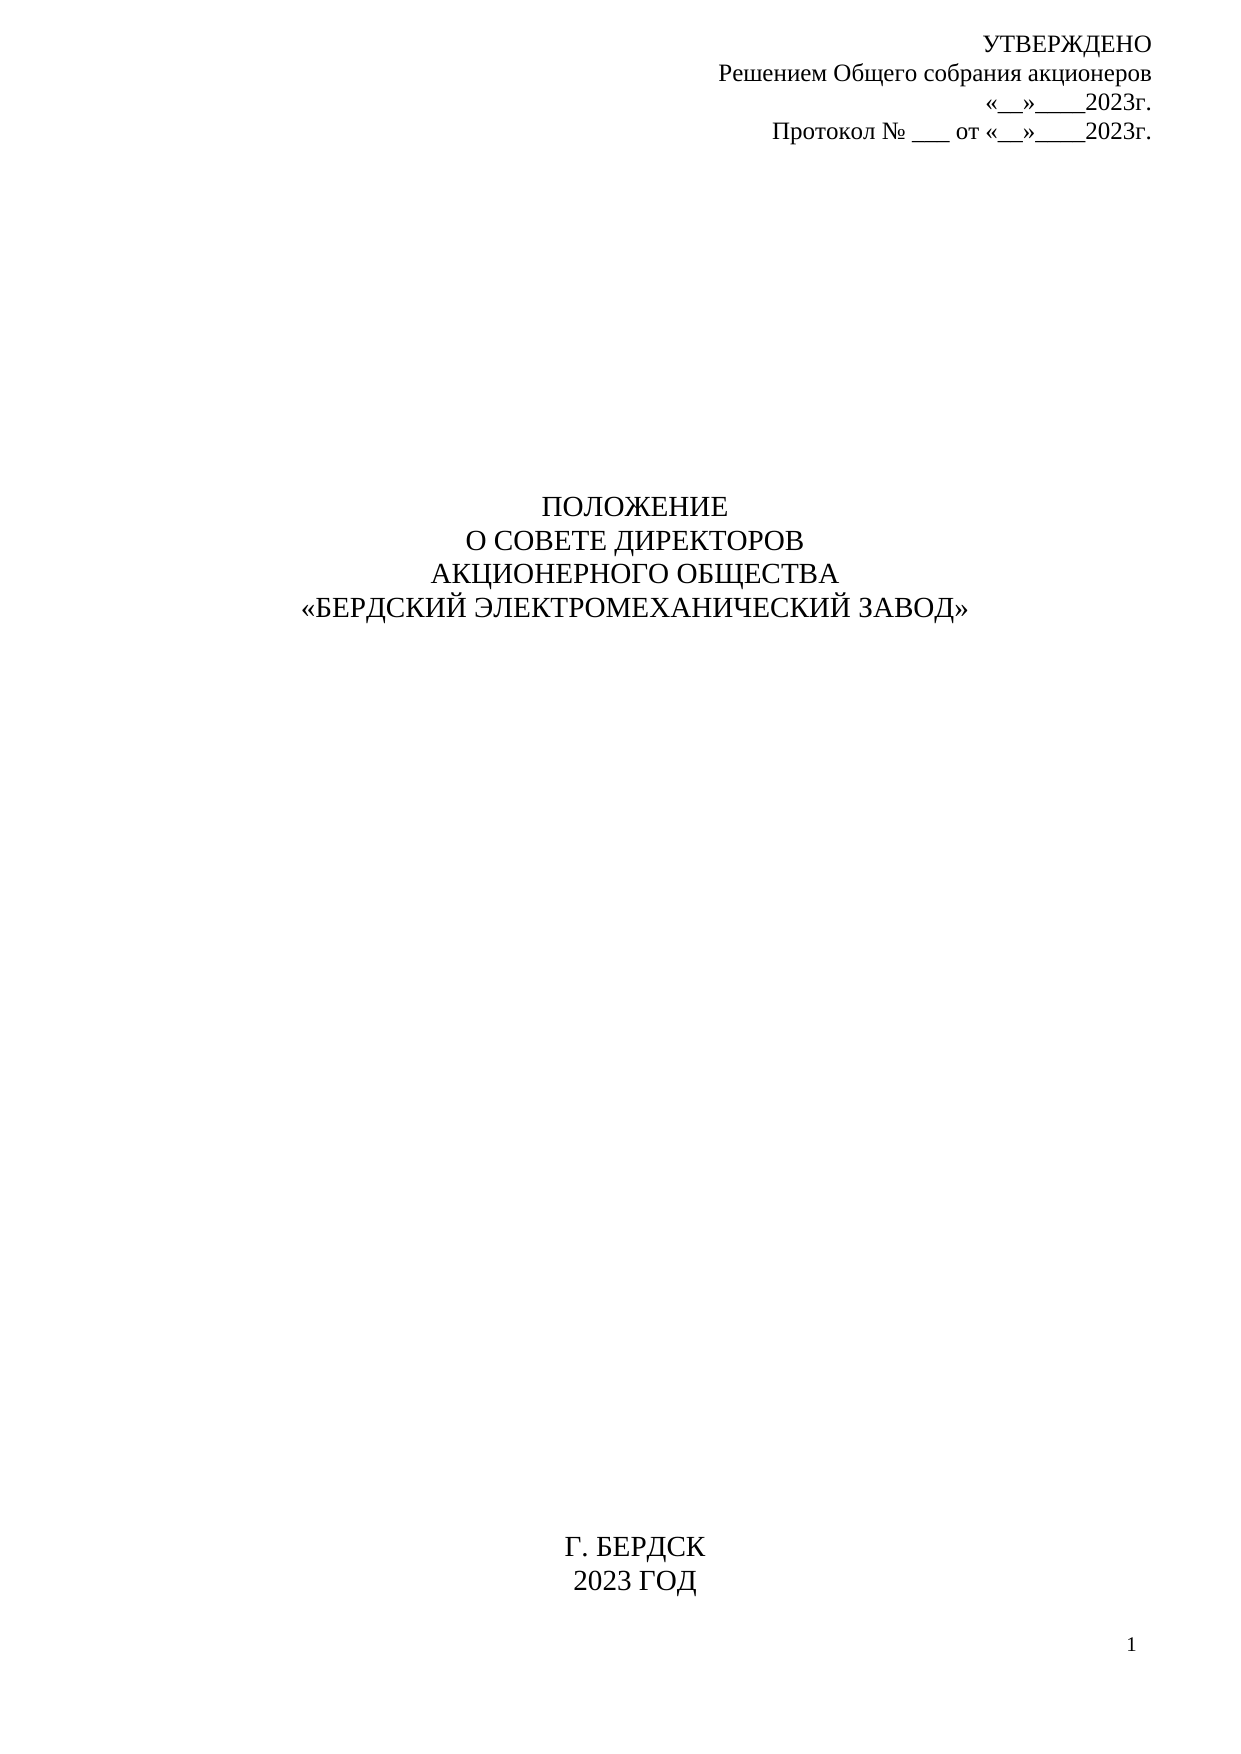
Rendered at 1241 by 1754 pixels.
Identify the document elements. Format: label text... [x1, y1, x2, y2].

text Протокол № ___ от «__»____2023г. [118, 116, 1152, 144]
text УТВЕРЖДЕНО [118, 29, 1152, 58]
text 2023 ГОД [118, 1563, 1152, 1596]
text Решением Общего собрания акционеров [118, 58, 1152, 87]
text ПОЛОЖЕНИЕ О СОВЕТЕ ДИРЕКТОРОВ АКЦИОНЕРНОГО ОБЩЕСТВА [118, 489, 1152, 590]
text «__»____2023г. [118, 87, 1152, 116]
text «БЕРДСКИЙ ЭЛЕКТРОМЕХАНИЧЕСКИЙ ЗАВОД» [118, 590, 1152, 624]
text Г. БЕРДСК [118, 1529, 1152, 1563]
